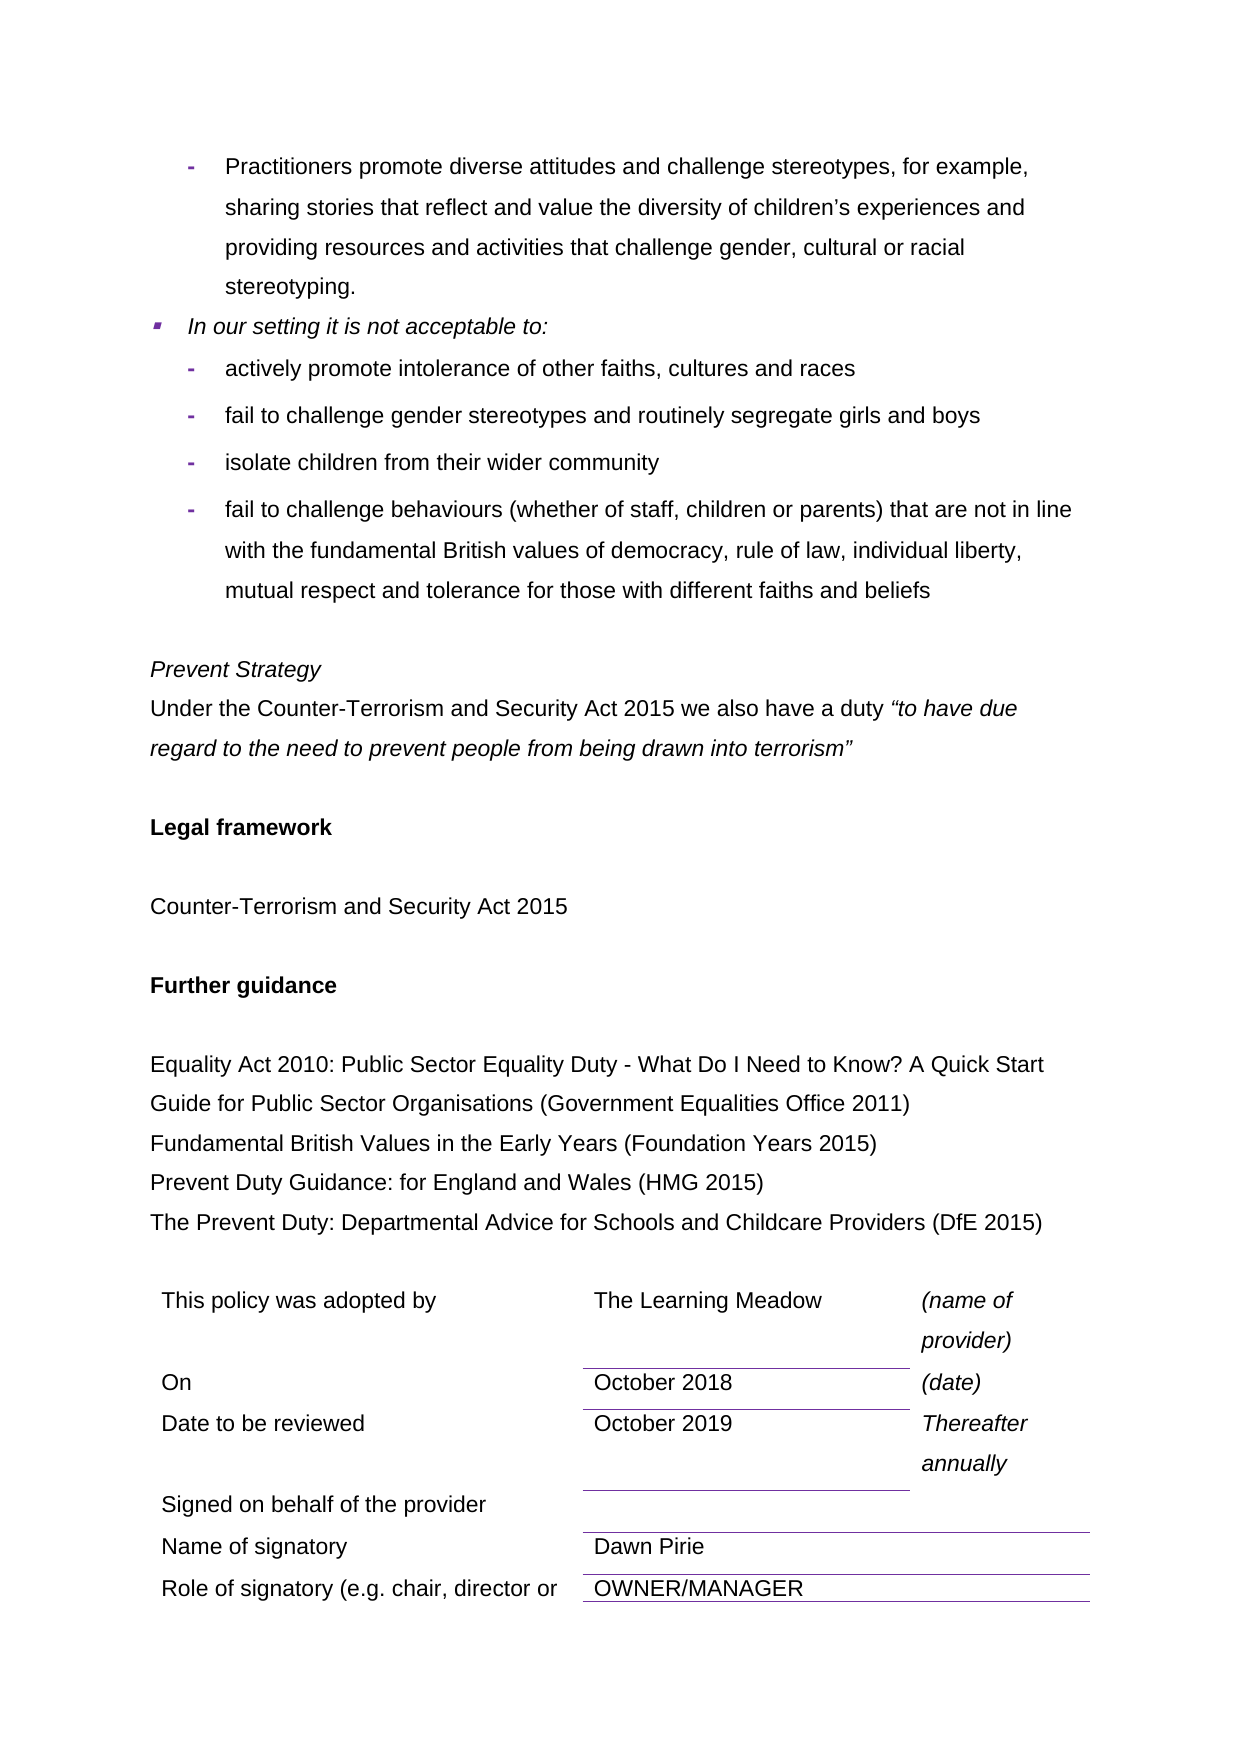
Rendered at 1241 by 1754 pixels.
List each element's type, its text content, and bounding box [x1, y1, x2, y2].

text Prevent Strategy [150, 656, 1090, 682]
table_header The Learning Meadow [583, 1288, 910, 1367]
table_cell Thereafter annually [910, 1409, 1090, 1490]
table_cell Signed on behalf of the provider [150, 1490, 582, 1532]
table_cell Name of signatory [150, 1532, 582, 1574]
table_cell Dawn Pirie [583, 1533, 1090, 1574]
list Further guidance [150, 972, 1090, 998]
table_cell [150, 1574, 582, 1601]
text The Prevent Duty: Departmental Advice for Schools and Childcare Providers (DfE 2015) [150, 1208, 1090, 1235]
list Practitioners promote diverse attitudes and challenge stereotypes, for example, sharing stories that reflect and value the diversity of children’s experiences and providing resources and activities that challenge gender, cultural or racial stereotyping. [187, 150, 1090, 300]
table_header This policy was adopted by [150, 1288, 582, 1367]
text Under the Counter-Terrorism and Security Act 2015 we also have a duty “to have due regard to the need to prevent people from being drawn into terrorism” [150, 695, 1090, 761]
text Fundamental British Values in the Early Years (Foundation Years 2015) [150, 1129, 1090, 1156]
list fail to challenge gender stereotypes and routinely segregate girls and boys [187, 399, 1090, 430]
table_cell Date to be reviewed [150, 1409, 582, 1490]
table_cell October 2019 [583, 1410, 910, 1490]
table_cell (date) [910, 1368, 1090, 1409]
list fail to challenge behaviours (whether of staff, children or parents) that are not in line with the fundamental British values of democracy, rule of law, individual liberty, mutual respect and tolerance for those with different faiths and beliefs [187, 493, 1090, 603]
text Prevent Duty Guidance: for England and Wales (HMG 2015) [150, 1169, 1090, 1195]
list actively promote intolerance of other faiths, cultures and races [187, 352, 1090, 383]
list Legal framework [150, 814, 1090, 840]
text Equality Act 2010: Public Sector Equality Duty - What Do I Need to Know? A Quick Start Guide for Public Sector Organisations (Government Equalities Office 2011) [150, 1051, 1090, 1116]
list Counter-Terrorism and Security Act 2015 [150, 893, 1090, 919]
table_cell OWNER/MANAGER [583, 1575, 1090, 1601]
table_header (name of provider) [910, 1288, 1090, 1367]
list In our setting it is not acceptable to: [150, 313, 1090, 339]
table_cell [583, 1490, 1090, 1532]
list isolate children from their wider community [187, 446, 1090, 477]
table_cell On [150, 1368, 582, 1409]
table_cell October 2018 [583, 1369, 910, 1409]
